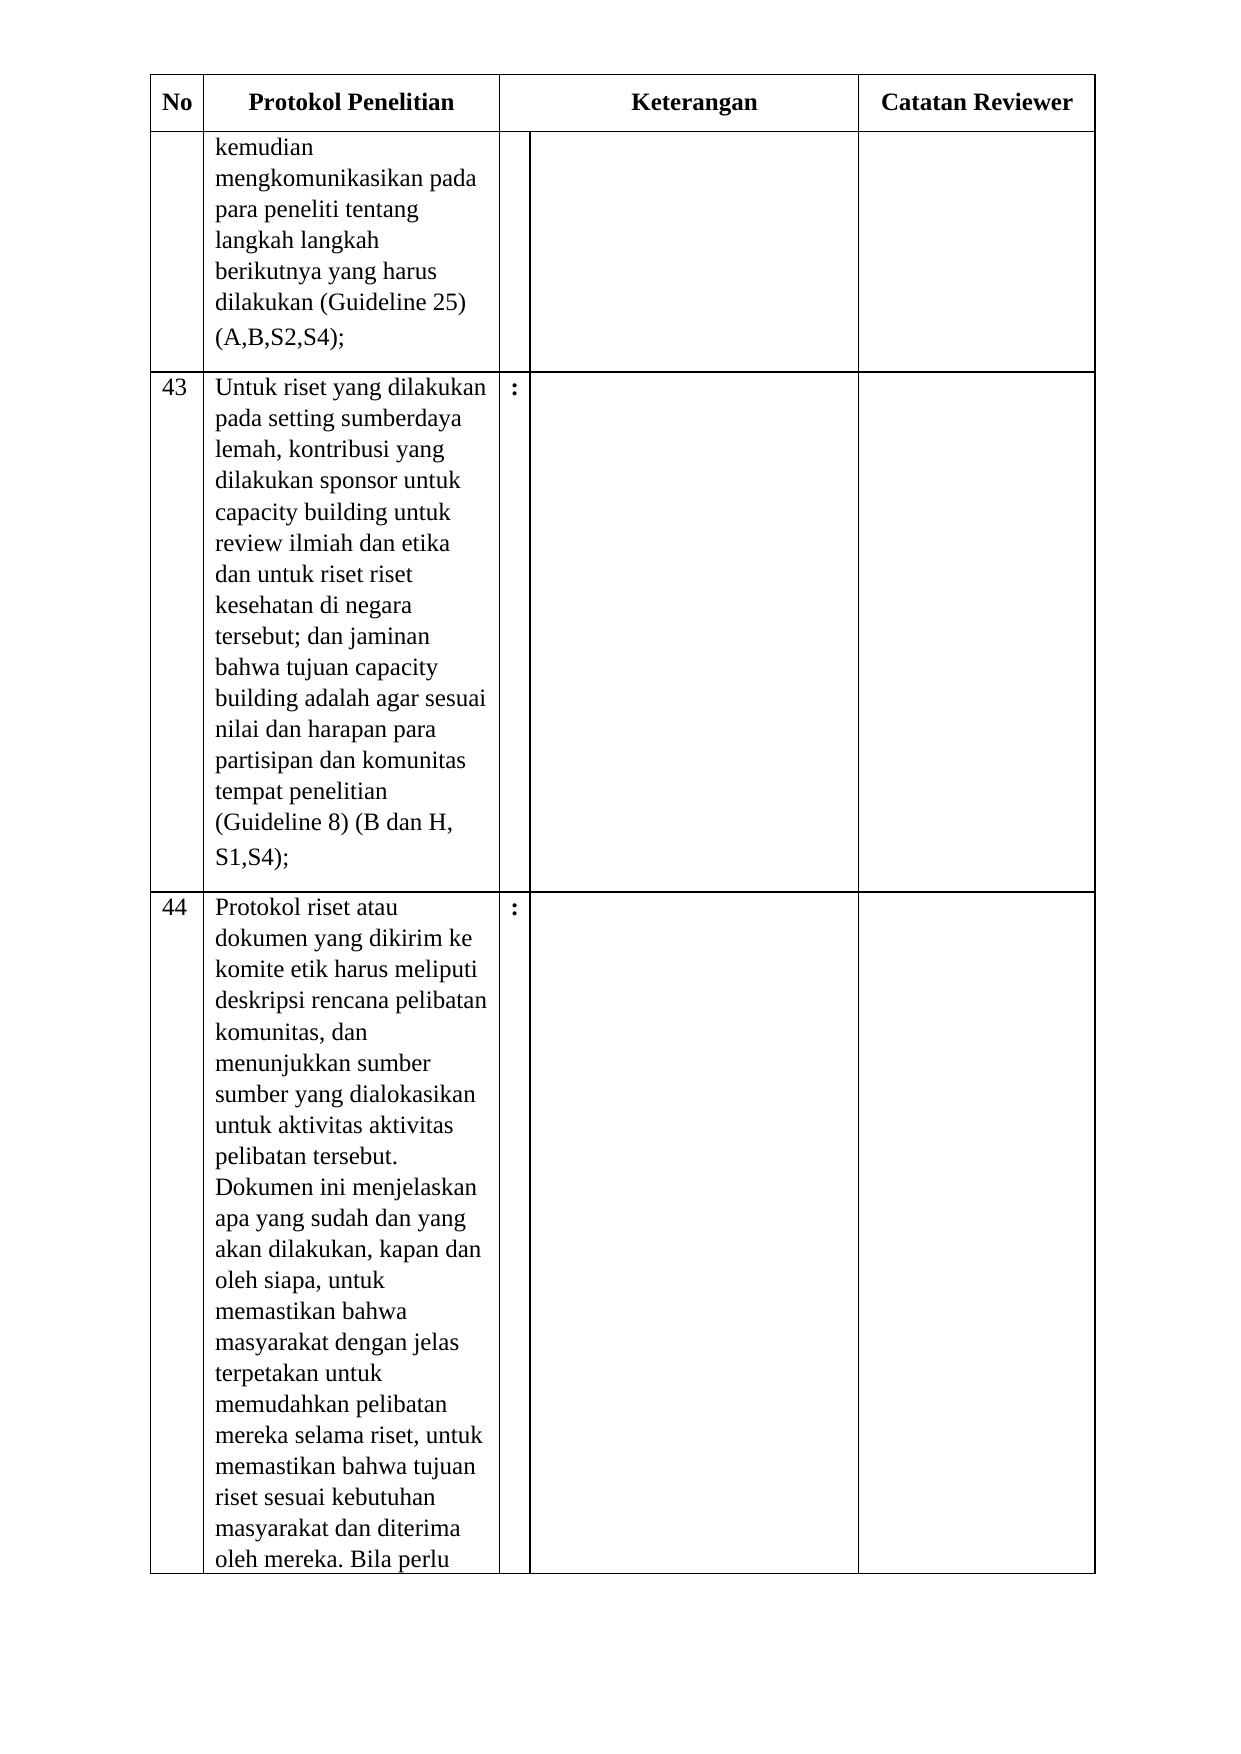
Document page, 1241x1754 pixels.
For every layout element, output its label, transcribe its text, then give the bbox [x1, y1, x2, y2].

table_cell : [500, 893, 529, 1573]
table_cell : [500, 132, 529, 371]
table_cell 44 [151, 893, 203, 1573]
table_header No [151, 75, 203, 131]
table_header Protokol Penelitian [204, 75, 499, 131]
table_cell [859, 893, 1094, 1573]
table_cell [204, 893, 499, 1573]
table_cell [531, 893, 858, 1573]
table_cell : [500, 373, 529, 891]
table_cell Untuk riset yang dilakukan pada setting sumberdaya lemah, kontribusi yang dilakukan sponsor untuk capacity building untuk review ilmiah dan etika dan untuk riset riset kesehatan di negara tersebut; dan jaminan bahwa tujuan capacity building adalah agar sesuai nilai dan harapan para partisipan dan komunitas tempat penelitian (Guideline 8) (B dan H, S1,S4); [204, 373, 499, 891]
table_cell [204, 132, 499, 371]
table_cell [531, 373, 858, 891]
table_cell [859, 132, 1094, 371]
table_header Catatan Reviewer [859, 75, 1094, 131]
table_cell 43 [151, 373, 203, 891]
table_header Keterangan [530, 75, 858, 131]
table_cell [531, 132, 858, 371]
table_header [500, 75, 530, 131]
table_cell 42 [151, 132, 203, 371]
table_cell [859, 373, 1094, 891]
